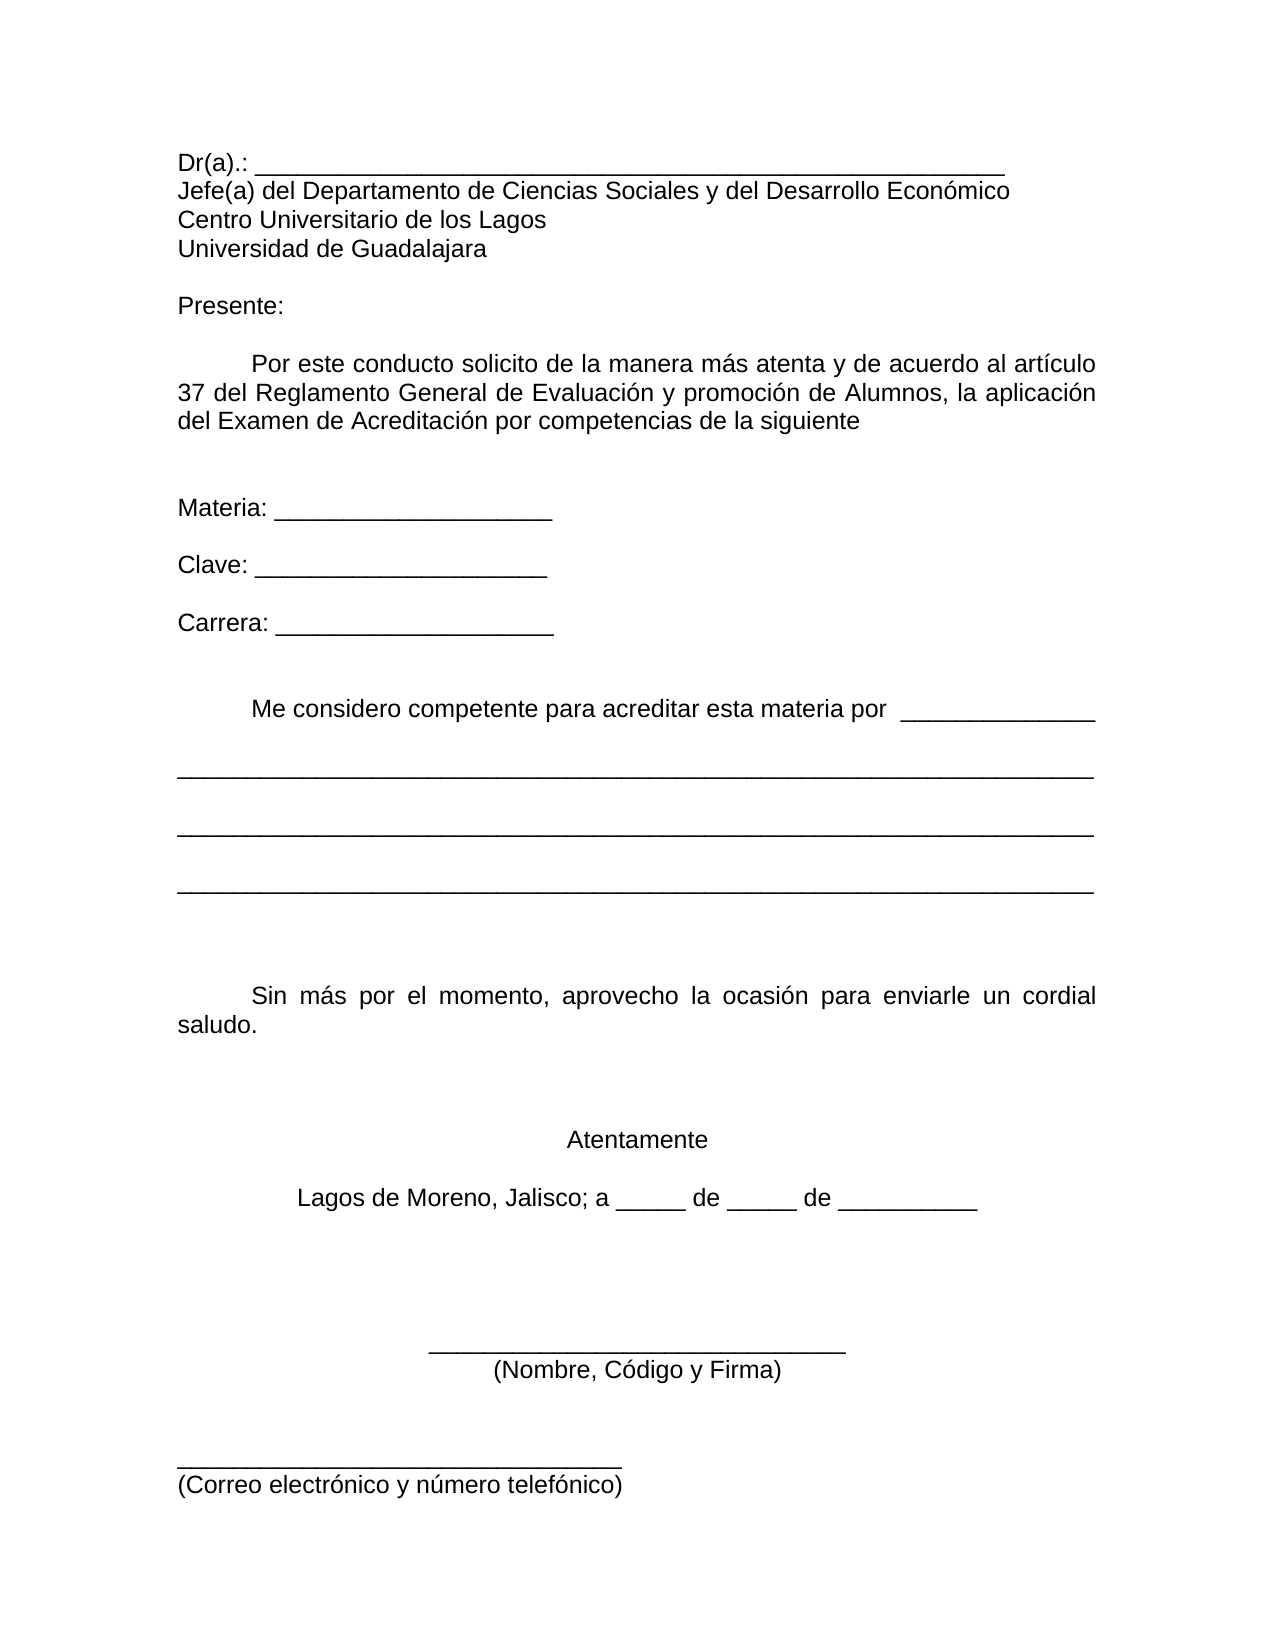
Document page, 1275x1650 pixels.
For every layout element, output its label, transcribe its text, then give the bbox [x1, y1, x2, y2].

text __________________________________________________________________ [177, 866, 1098, 895]
text Materia: ____________________ [177, 493, 1098, 521]
text Me considero competente para acreditar esta materia por ______________ [177, 694, 1098, 723]
text Atentamente [177, 1125, 1098, 1154]
text (Nombre, Código y Firma) [177, 1355, 1098, 1384]
text Sin más por el momento, aprovecho la ocasión para enviarle un cordial saludo. [177, 981, 1098, 1039]
text __________________________________________________________________ [177, 809, 1098, 838]
text Lagos de Moreno, Jalisco; a _____ de _____ de __________ [177, 1183, 1098, 1211]
text Jefe(a) del Departamento de Ciencias Sociales y del Desarrollo Económico [177, 176, 1098, 205]
text Por este conducto solicito de la manera más atenta y de acuerdo al artículo 37 del Reglamento General de Evaluación y promoción de Alumnos, la aplicación del Examen de Acreditación por competencias de la siguiente [177, 349, 1098, 435]
text (Correo electrónico y número telefónico) [177, 1470, 1098, 1499]
text Dr(a).: ______________________________________________________ [177, 148, 1098, 176]
text Centro Universitario de los Lagos [177, 205, 1098, 234]
text Presente: [177, 291, 1098, 320]
text Clave: _____________________ [177, 550, 1098, 579]
text ________________________________ [177, 1441, 1098, 1470]
text __________________________________________________________________ [177, 751, 1098, 780]
text Universidad de Guadalajara [177, 234, 1098, 263]
text Carrera: ____________________ [177, 608, 1098, 636]
text ______________________________ [177, 1326, 1098, 1355]
